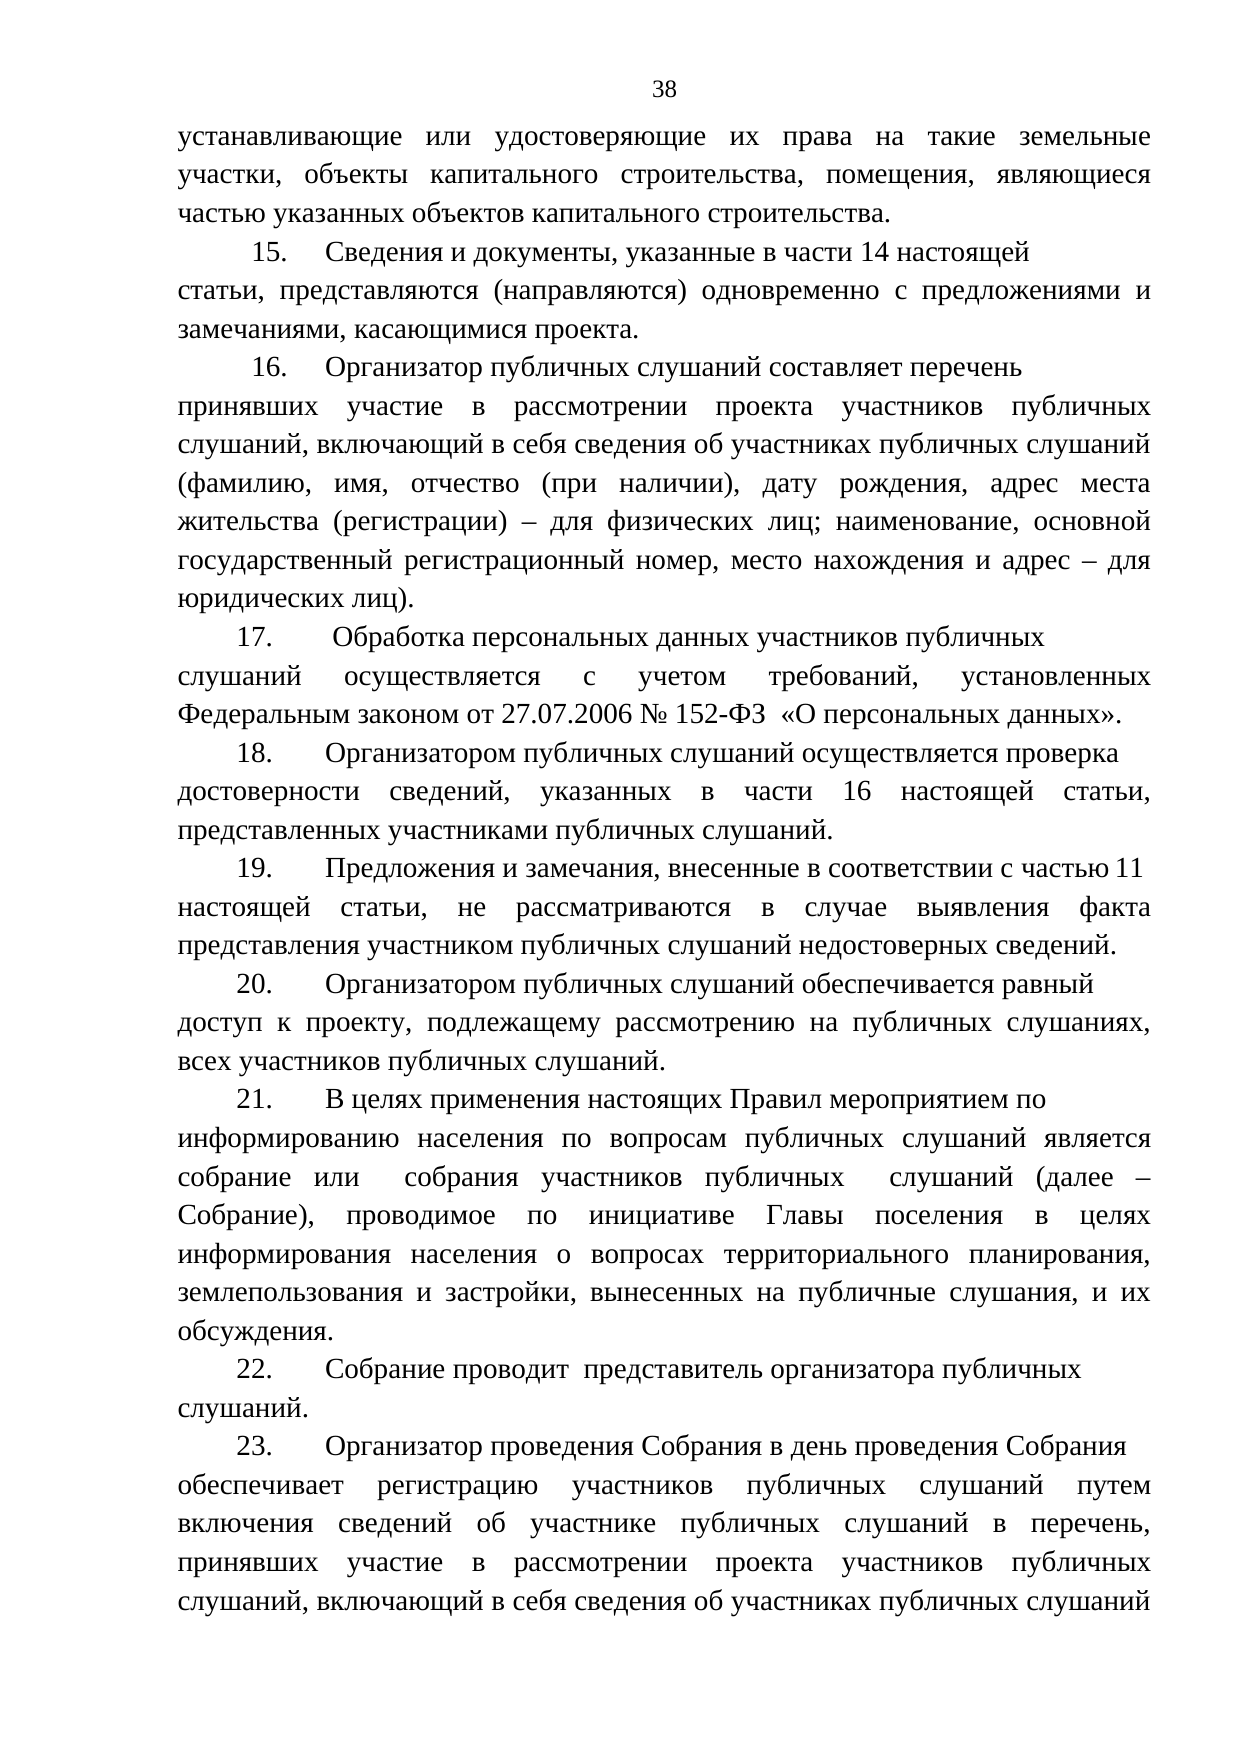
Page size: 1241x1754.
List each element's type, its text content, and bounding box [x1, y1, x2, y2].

list Собрание проводит представитель организатора публичных [177, 1351, 1152, 1385]
list Организатор проведения Собрания в день проведения Собрания [177, 1428, 1152, 1462]
list Организатор публичных слушаний составляет перечень [177, 349, 1152, 383]
text слушаний. [177, 1390, 1152, 1423]
list Организатором публичных слушаний обеспечивается равный [177, 966, 1152, 999]
list В целях применения настоящих Правил мероприятием по [177, 1082, 1152, 1115]
text доступ к проекту, подлежащему рассмотрению на публичных слушаниях, всех участников публичных слушаний. [177, 1004, 1152, 1077]
text достоверности сведений, указанных в части 16 настоящей статьи, представленных участниками публичных слушаний. [177, 773, 1152, 845]
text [177, 118, 1152, 229]
text статьи, представляются (направляются) одновременно с предложениями и замечаниями, касающимися проекта. [177, 272, 1152, 344]
list Предложения и замечания, внесенные в соответствии с частью 11 [177, 850, 1152, 884]
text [177, 1467, 1152, 1616]
list Сведения и документы, указанные в части 14 настоящей [177, 234, 1152, 267]
text настоящей статьи, не рассматриваются в случае выявления факта представления участником публичных слушаний недостоверных сведений. [177, 889, 1152, 961]
text слушаний осуществляется с учетом требований, установленных Федеральным законом от 27.07.2006 № 152-ФЗ «О персональных данных». [177, 658, 1152, 730]
text информированию населения по вопросам публичных слушаний является собрание или собрания участников публичных слушаний (далее – Собрание), проводимое по инициативе Главы поселения в целях информирования населения о вопросах территориального планирования, землепользования и застройки, вынесенных на публичные слушания, и их обсуждения. [177, 1120, 1152, 1346]
text принявших участие в рассмотрении проекта участников публичных слушаний, включающий в себя сведения об участниках публичных слушаний (фамилию, имя, отчество (при наличии), дату рождения, адрес места жительства (регистрации) – для физических лиц; наименование, основной государственный регистрационный номер, место нахождения и адрес – для юридических лиц). [177, 388, 1152, 614]
list Обработка персональных данных участников публичных [177, 619, 1152, 653]
list Организатором публичных слушаний осуществляется проверка [177, 735, 1152, 768]
